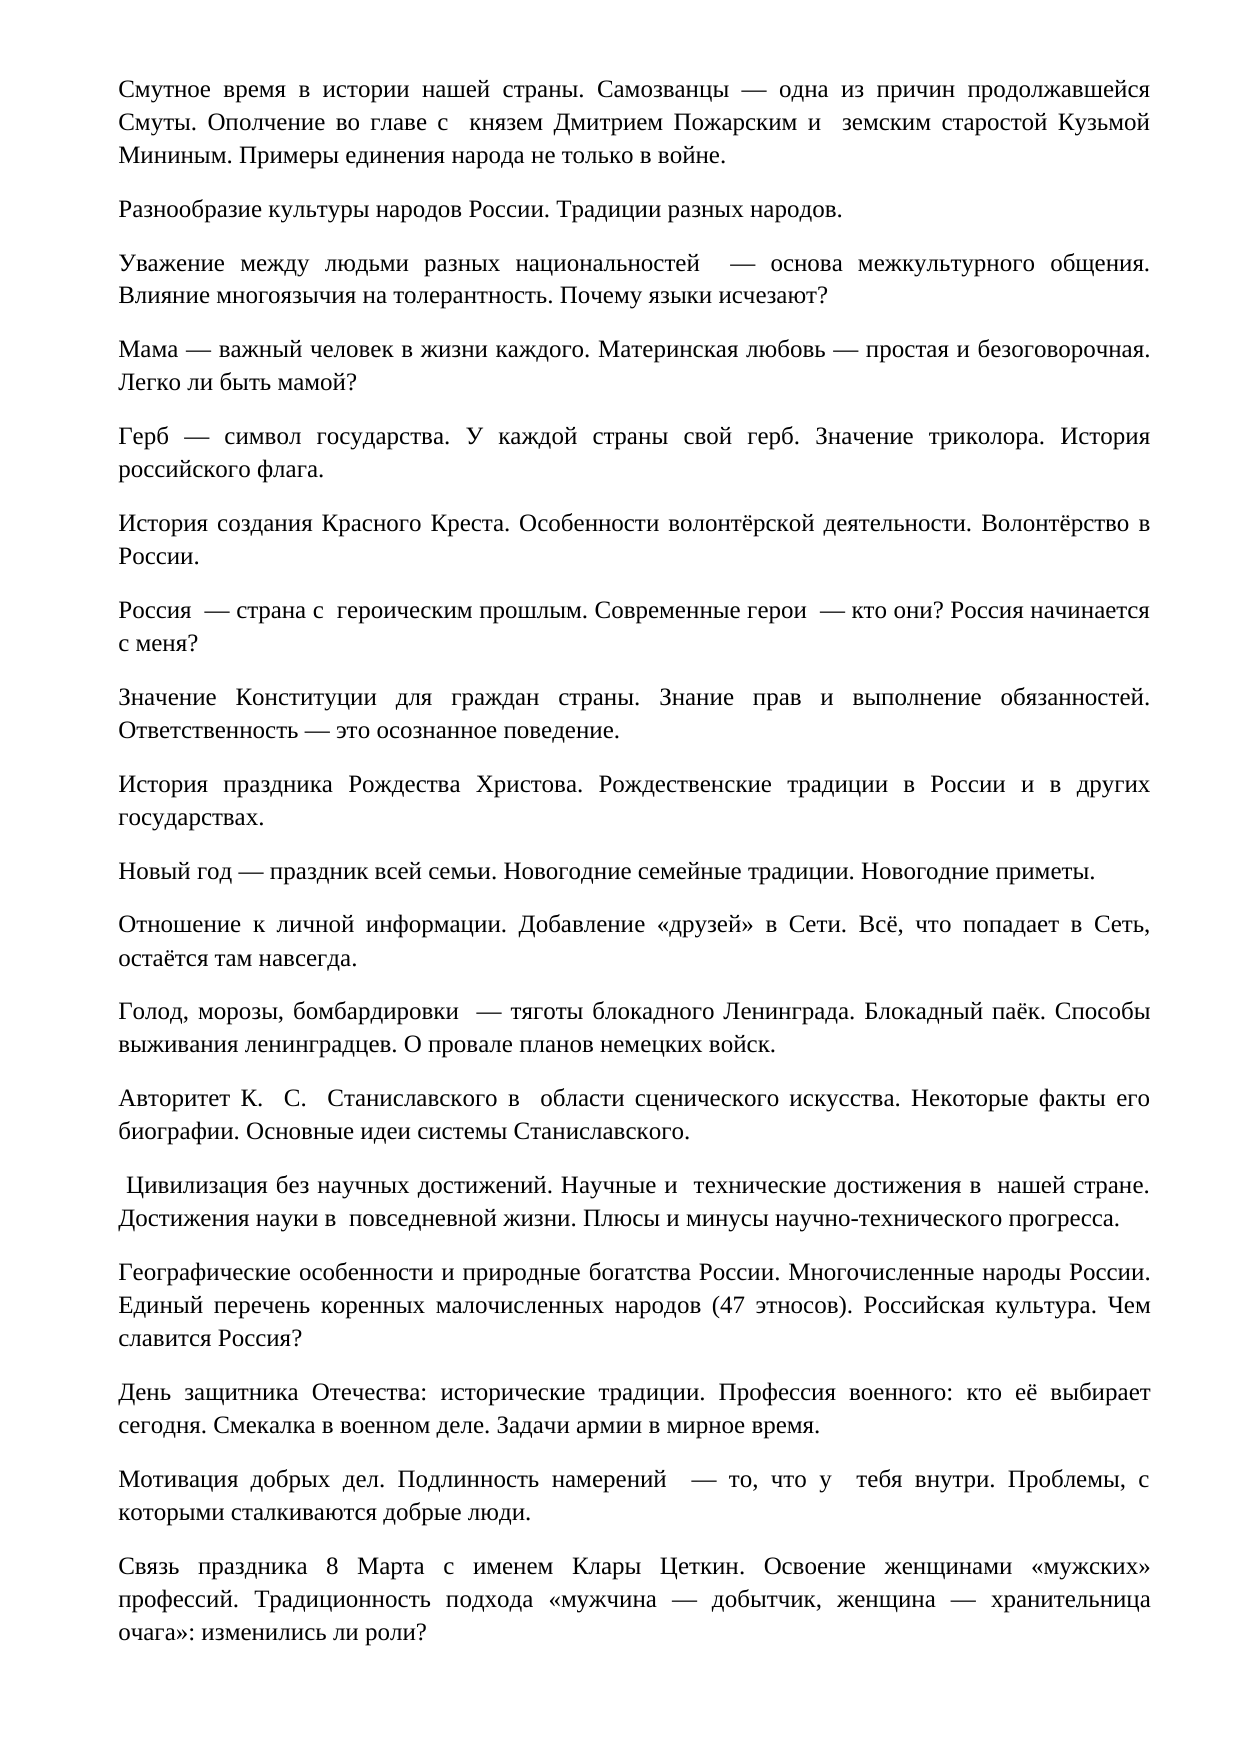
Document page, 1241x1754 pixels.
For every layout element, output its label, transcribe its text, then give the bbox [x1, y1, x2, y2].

text Уважение между людьми разных национальностей — основа межкультурного общения. Влияние многоязычия на толерантность. Почему языки исчезают? [118, 248, 1152, 309]
text Связь праздника 8 Марта с именем Клары Цеткин. Освоение женщинами «мужских» профессий. Традиционность подхода «мужчина — добытчик, женщина — хранительница очага»: изменились ли роли? [118, 1551, 1152, 1646]
text Географические особенности и природные богатства России. Многочисленные народы России. Единый перечень коренных малочисленных народов (47 этносов). Российская культура. Чем славится Россия? [118, 1257, 1152, 1352]
text День защитника Отечества: исторические традиции. Профессия военного: кто её выбирает сегодня. Смекалка в военном деле. Задачи армии в мирное время. [118, 1377, 1152, 1439]
text Россия — страна с героическим прошлым. Современные герои — кто они? Россия начинается с меня? [118, 595, 1152, 657]
text Цивилизация без научных достижений. Научные и технические достижения в нашей стране. Достижения науки в повседневной жизни. Плюсы и минусы научно-технического прогресса. [118, 1170, 1152, 1232]
text Мама — важный человек в жизни каждого. Материнская любовь — простая и безоговорочная. Легко ли быть мамой? [118, 334, 1152, 396]
text Мотивация добрых дел. Подлинность намерений — то, что у тебя внутри. Проблемы, с которыми сталкиваются добрые люди. [118, 1464, 1152, 1526]
text История праздника Рождества Христова. Рождественские традиции в России и в других государствах. [118, 769, 1152, 831]
text Разнообразие культуры народов России. Традиции разных народов. [118, 194, 1152, 222]
text Смутное время в истории нашей страны. Самозванцы — одна из причин продолжавшейся Смуты. Ополчение во главе с князем Дмитрием Пожарским и земским старостой Кузьмой Мининым. Примеры единения народа не только в войне. [118, 74, 1152, 169]
text Значение Конституции для граждан страны. Знание прав и выполнение обязанностей. Ответственность — это осознанное поведение. [118, 682, 1152, 744]
text История создания Красного Креста. Особенности волонтёрской деятельности. Волонтёрство в России. [118, 508, 1152, 570]
text Авторитет К. С. Станиславского в области сценического искусства. Некоторые факты его биографии. Основные идеи системы Станиславского. [118, 1083, 1152, 1145]
text Голод, морозы, бомбардировки — тяготы блокадного Ленинграда. Блокадный паёк. Способы выживания ленинградцев. О провале планов немецких войск. [118, 996, 1152, 1058]
text Герб — символ государства. У каждой страны свой герб. Значение триколора. История российского флага. [118, 421, 1152, 483]
text Отношение к личной информации. Добавление «друзей» в Сети. Всё, что попадает в Сеть, остаётся там навсегда. [118, 909, 1152, 971]
text Новый год — праздник всей семьи. Новогодние семейные традиции. Новогодние приметы. [118, 856, 1152, 884]
